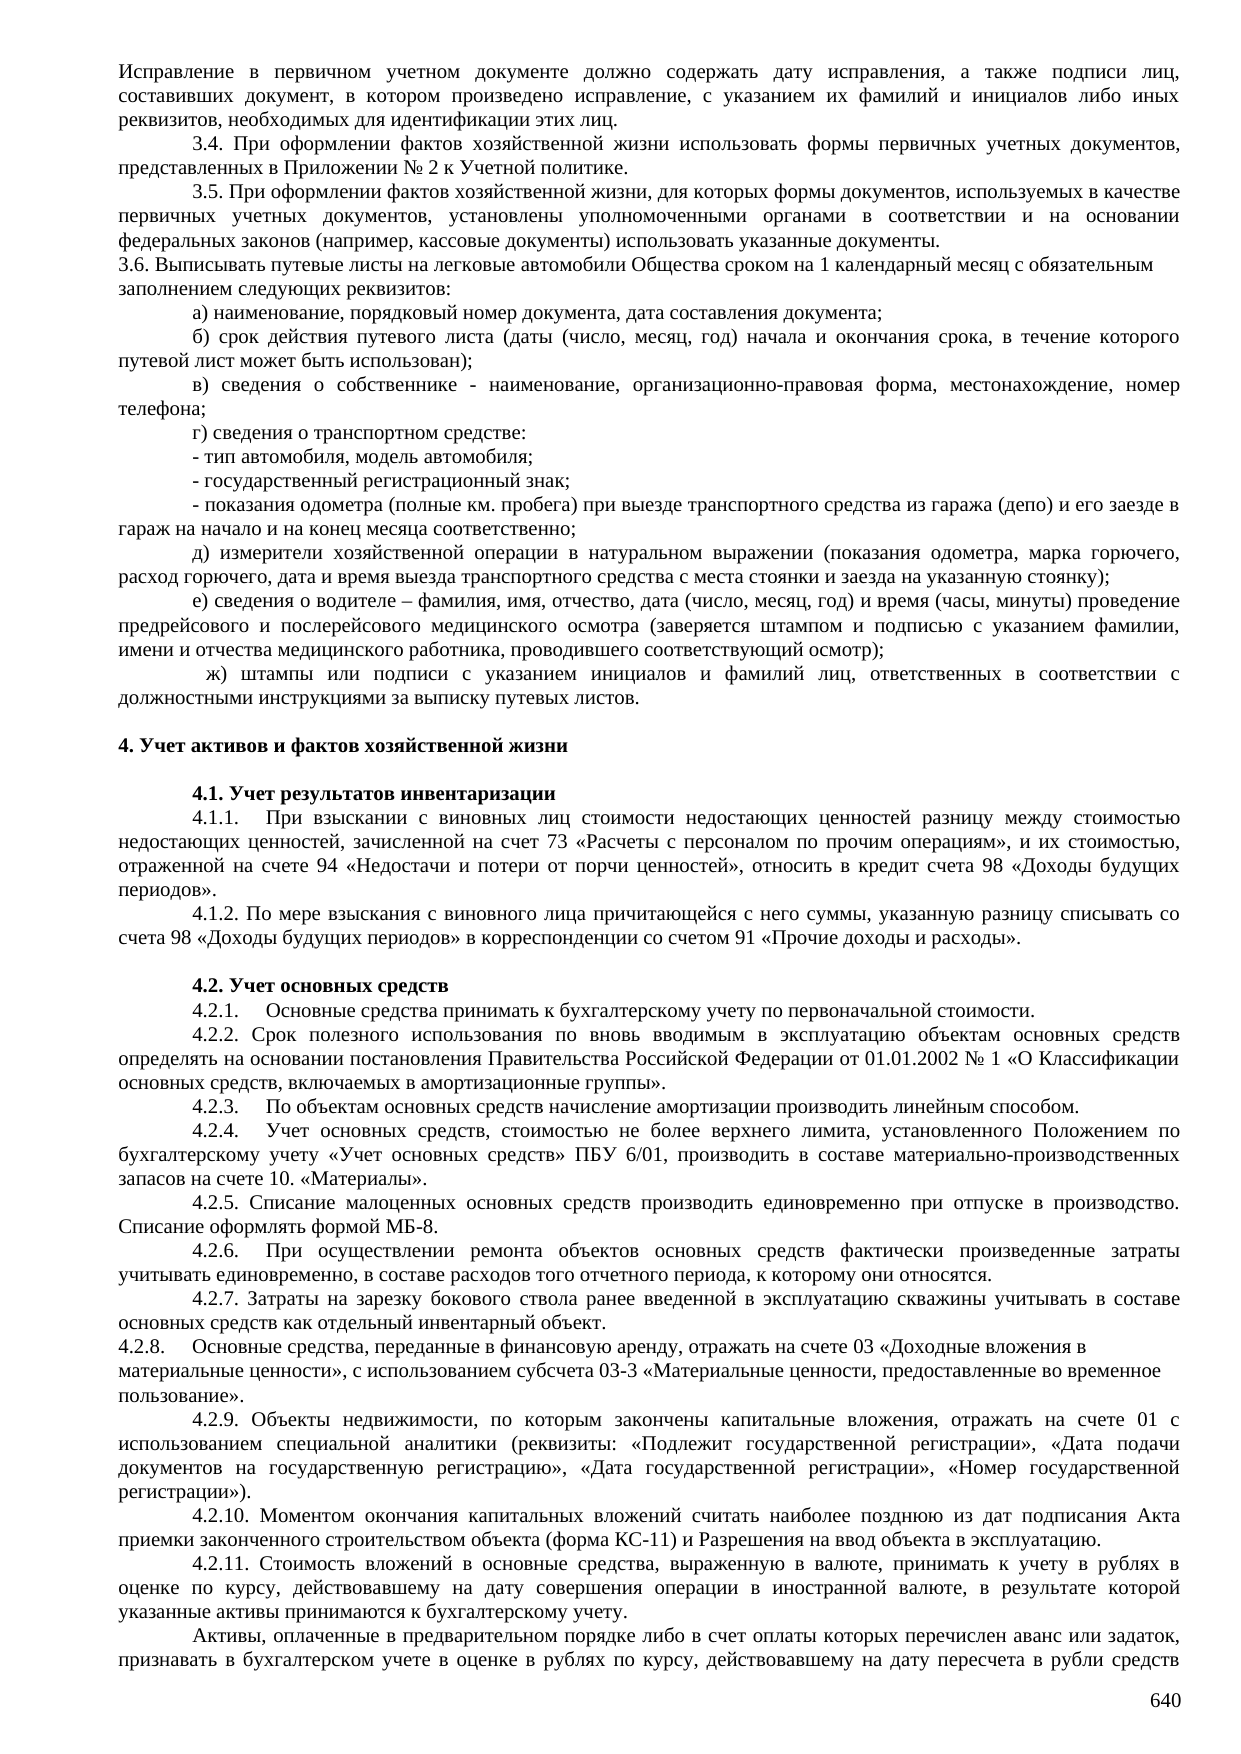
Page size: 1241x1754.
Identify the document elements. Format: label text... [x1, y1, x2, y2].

text 4.2.4. Учет основных средств, стоимостью не более верхнего лимита, установленного Положением по бухгалтерскому учету «Учет основных средств» ПБУ 6/01, производить в составе материально-производственных запасов на счете 10. «Материалы». [118, 1118, 1181, 1190]
text 4.2.2. Срок полезного использования по вновь вводимым в эксплуатацию объектам основных средств определять на основании постановления Правительства Российской Федерации от 01.01.2002 № 1 «О Классификации основных средств, включаемых в амортизационные группы». [118, 1022, 1181, 1094]
text 4.1.2. По мере взыскания с виновного лица причитающейся с него суммы, указанную разницу списывать со счета 98 «Доходы будущих периодов» в корреспонденции со счетом 91 «Прочие доходы и расходы». [118, 901, 1181, 949]
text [118, 1623, 1181, 1671]
text - показания одометра (полные км. пробега) при выезде транспортного средства из гаража (депо) и его заезде в гараж на начало и на конец месяца соответственно; [118, 492, 1181, 540]
text б) срок действия путевого листа (даты (число, месяц, год) начала и окончания срока, в течение которого путевой лист может быть использован); [118, 324, 1181, 372]
text ж) штампы или подписи с указанием инициалов и фамилий лиц, ответственных в соответствии с должностными инструкциями за выписку путевых листов. [118, 661, 1181, 709]
text 3.5. При оформлении фактов хозяйственной жизни, для которых формы документов, используемых в качестве первичных учетных документов, установлены уполномоченными органами в соответствии и на основании федеральных законов (например, кассовые документы) использовать указанные документы. [118, 179, 1181, 252]
text 4.2.5. Списание малоценных основных средств производить единовременно при отпуске в производство. Списание оформлять формой МБ-8. [118, 1190, 1181, 1238]
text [118, 59, 1181, 131]
text 4.2.7. Затраты на зарезку бокового ствола ранее введенной в эксплуатацию скважины учитывать в составе основных средств как отдельный инвентарный объект. [118, 1286, 1181, 1334]
text 4.1. Учет результатов инвентаризации [118, 781, 1181, 805]
text - государственный регистрационный знак; [118, 468, 1181, 492]
text е) сведения о водителе – фамилия, имя, отчество, дата (число, месяц, год) и время (часы, минуты) проведение предрейсового и послерейсового медицинского осмотра (заверяется штампом и подписью с указанием фамилии, имени и отчества медицинского работника, проводившего соответствующий осмотр); [118, 588, 1181, 661]
text 3.6. Выписывать путевые листы на легковые автомобили Общества сроком на 1 календарный месяц с обязательным заполнением следующих реквизитов: [118, 252, 1181, 300]
text 4.2.8. Основные средства, переданные в финансовую аренду, отражать на счете 03 «Доходные вложения в материальные ценности», с использованием субсчета 03-3 «Материальные ценности, предоставленные во временное пользование». [118, 1334, 1181, 1407]
text 4.2.10. Моментом окончания капитальных вложений считать наиболее позднюю из дат подписания Акта приемки законченного строительством объекта (форма КС-11) и Разрешения на ввод объекта в эксплуатацию. [118, 1503, 1181, 1551]
text 4.2.3. По объектам основных средств начисление амортизации производить линейным способом. [118, 1094, 1181, 1118]
text 4.1.1. При взыскании с виновных лиц стоимости недостающих ценностей разницу между стоимостью недостающих ценностей, зачисленной на счет 73 «Расчеты с персоналом по прочим операциям», и их стоимостью, отраженной на счете 94 «Недостачи и потери от порчи ценностей», относить в кредит счета 98 «Доходы будущих периодов». [118, 805, 1181, 901]
text 3.4. При оформлении фактов хозяйственной жизни использовать формы первичных учетных документов, представленных в Приложении № 2 к Учетной политике. [118, 131, 1181, 179]
text 4.2.1. Основные средства принимать к бухгалтерскому учету по первоначальной стоимости. [118, 997, 1181, 1022]
text - тип автомобиля, модель автомобиля; [118, 444, 1181, 468]
text 4.2.11. Стоимость вложений в основные средства, выраженную в валюте, принимать к учету в рублях в оценке по курсу, действовавшему на дату совершения операции в иностранной валюте, в результате которой указанные активы принимаются к бухгалтерскому учету. [118, 1551, 1181, 1623]
text а) наименование, порядковый номер документа, дата составления документа; [118, 300, 1181, 324]
text 4.2.6. При осуществлении ремонта объектов основных средств фактически произведенные затраты учитывать единовременно, в составе расходов того отчетного периода, к которому они относятся. [118, 1238, 1181, 1286]
text г) сведения о транспортном средстве: [118, 420, 1181, 444]
text 4.2.9. Объекты недвижимости, по которым закончены капитальные вложения, отражать на счете 01 с использованием специальной аналитики (реквизиты: «Подлежит государственной регистрации», «Дата подачи документов на государственную регистрацию», «Дата государственной регистрации», «Номер государственной регистрации»). [118, 1407, 1181, 1503]
text 4. Учет активов и фактов хозяйственной жизни [118, 733, 1181, 757]
text 4.2. Учет основных средств [118, 973, 1181, 997]
text д) измерители хозяйственной операции в натуральном выражении (показания одометра, марка горючего, расход горючего, дата и время выезда транспортного средства с места стоянки и заезда на указанную стоянку); [118, 540, 1181, 588]
text в) сведения о собственнике - наименование, организационно-правовая форма, местонахождение, номер телефона; [118, 372, 1181, 420]
